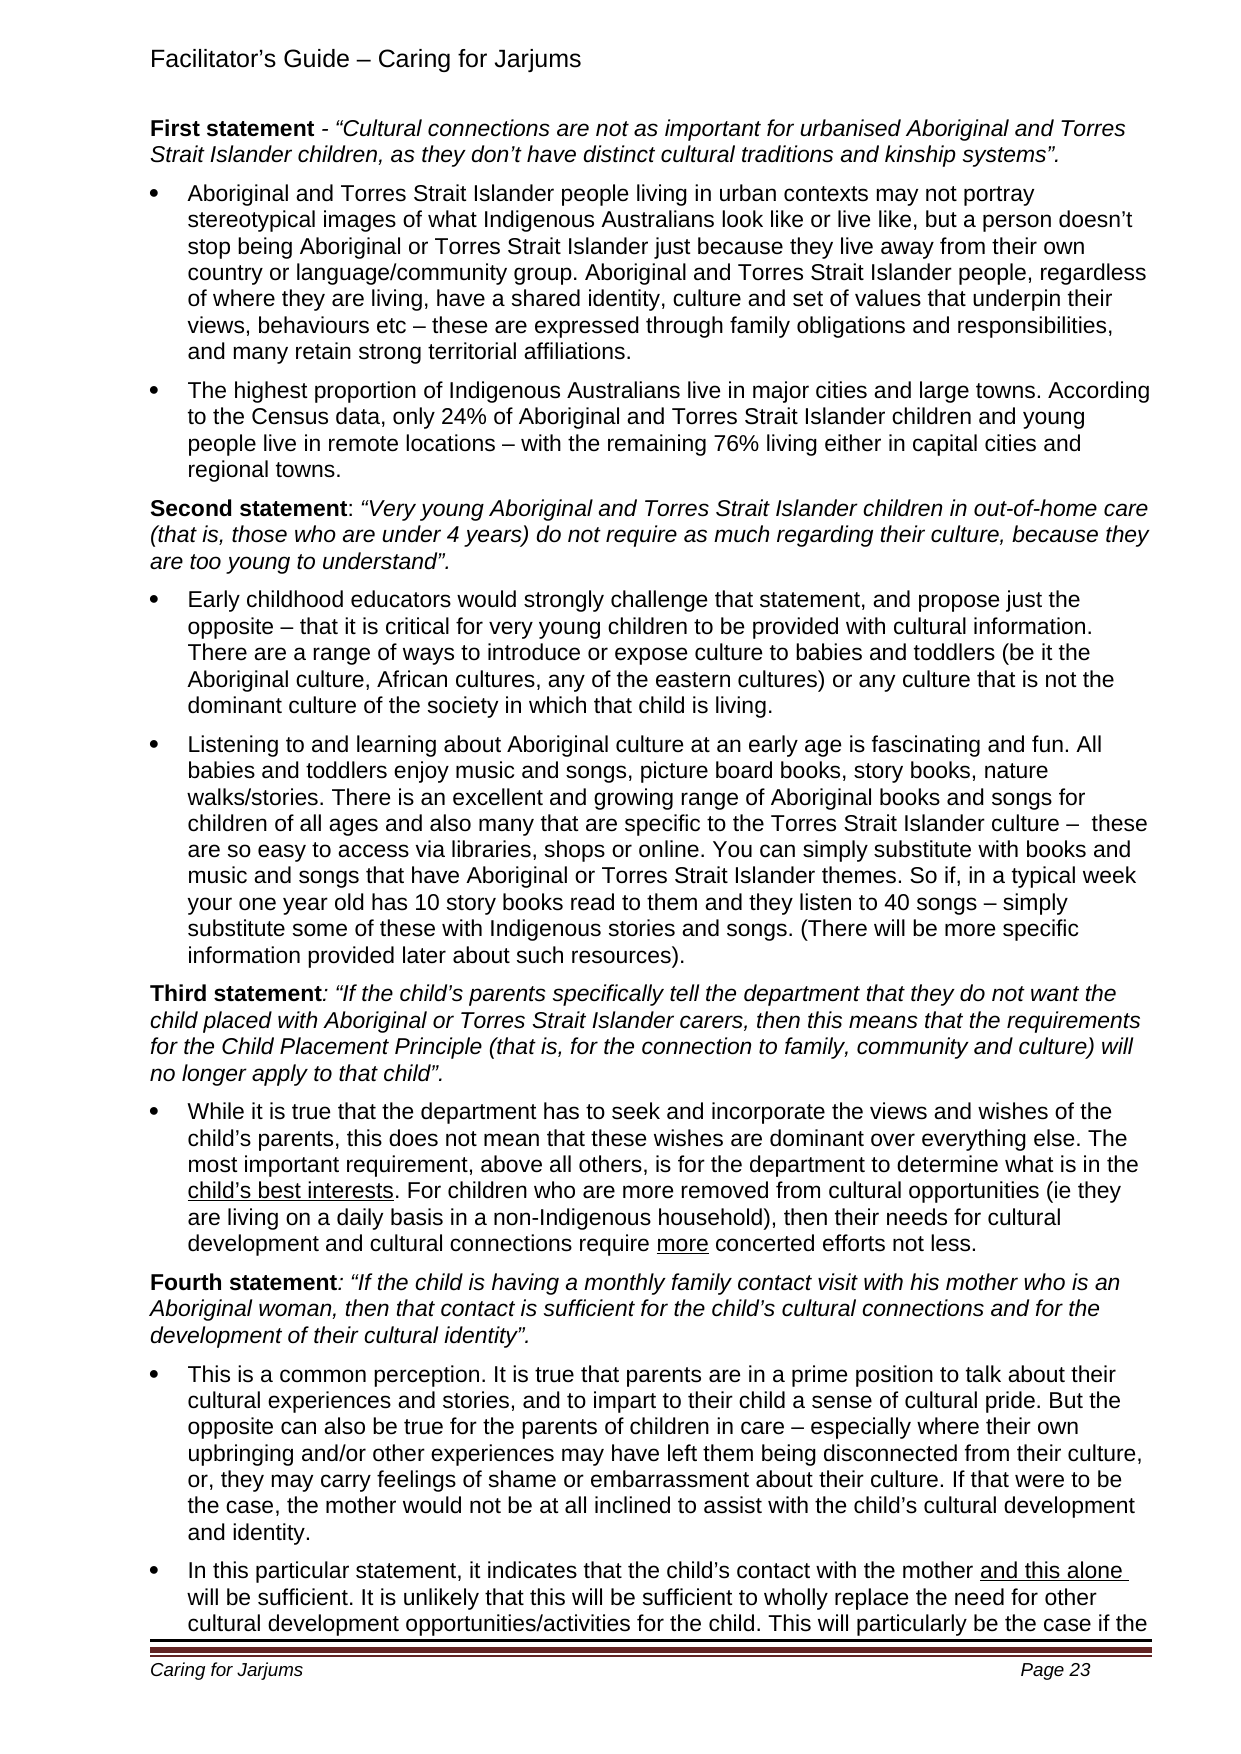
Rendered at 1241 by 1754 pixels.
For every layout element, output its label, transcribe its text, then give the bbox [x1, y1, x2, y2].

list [150, 1557, 1152, 1639]
list Second statement: “Very young Aboriginal and Torres Strait Islander children in out-of-home care (that is, those who are under 4 years) do not require as much regarding their culture, because they are too young to understand”. [150, 495, 1152, 574]
list First statement - “Cultural connections are not as important for urbanised Aboriginal and Torres Strait Islander children, as they don’t have distinct cultural traditions and kinship systems”. [150, 115, 1152, 167]
list Third statement: “If the child’s parents specifically tell the department that they do not want the child placed with Aboriginal or Torres Strait Islander carers, then this means that the requirements for the Child Placement Principle (that is, for the connection to family, community and culture) will no longer apply to that child”. [150, 980, 1152, 1086]
list This is a common perception. It is true that parents are in a prime position to talk about their cultural experiences and stories, and to impart to their child a sense of cultural pride. But the opposite can also be true for the parents of children in care – especially where their own upbringing and/or other experiences may have left them being disconnected from their culture, or, they may carry feelings of shame or embarrassment about their culture. If that were to be the case, the mother would not be at all inclined to assist with the child’s cultural development and identity. [150, 1361, 1152, 1545]
list Early childhood educators would strongly challenge that statement, and propose just the opposite – that it is critical for very young children to be provided with cultural information. There are a range of ways to introduce or expose culture to babies and toddlers (be it the Aboriginal culture, African cultures, any of the eastern cultures) or any culture that is not the dominant culture of the society in which that child is living. [150, 586, 1152, 718]
list Listening to and learning about Aboriginal culture at an early age is fascinating and fun. All babies and toddlers enjoy music and songs, picture board books, story books, nature walks/stories. There is an excellent and growing range of Aboriginal books and songs for children of all ages and also many that are specific to the Torres Strait Islander culture – these are so easy to access via libraries, shops or online. You can simply substitute with books and music and songs that have Aboriginal or Torres Strait Islander themes. So if, in a typical week your one year old has 10 story books read to them and they listen to 40 songs – simply substitute some of these with Indigenous stories and songs. (There will be more specific information provided later about such resources). [150, 731, 1152, 968]
list Aboriginal and Torres Strait Islander people living in urban contexts may not portray stereotypical images of what Indigenous Australians look like or live like, but a person doesn’t stop being Aboriginal or Torres Strait Islander just because they live away from their own country or language/community group. Aboriginal and Torres Strait Islander people, regardless of where they are living, have a shared identity, culture and set of values that underpin their views, behaviours etc – these are expressed through family obligations and responsibilities, and many retain strong territorial affiliations. [150, 180, 1152, 364]
list Fourth statement: “If the child is having a monthly family contact visit with his mother who is an Aboriginal woman, then that contact is sufficient for the child’s cultural connections and for the development of their cultural identity”. [150, 1269, 1152, 1348]
list The highest proportion of Indigenous Australians live in major cities and large towns. According to the Census data, only 24% of Aboriginal and Torres Strait Islander children and young people live in remote locations – with the remaining 76% living either in capital cities and regional towns. [150, 377, 1152, 482]
list While it is true that the department has to seek and incorporate the views and wishes of the child’s parents, this does not mean that these wishes are dominant over everything else. The most important requirement, above all others, is for the department to determine what is in the child’s best interests. For children who are more removed from cultural opportunities (ie they are living on a daily basis in a non-Indigenous household), then their needs for cultural development and cultural connections require more concerted efforts not less. [150, 1098, 1152, 1256]
